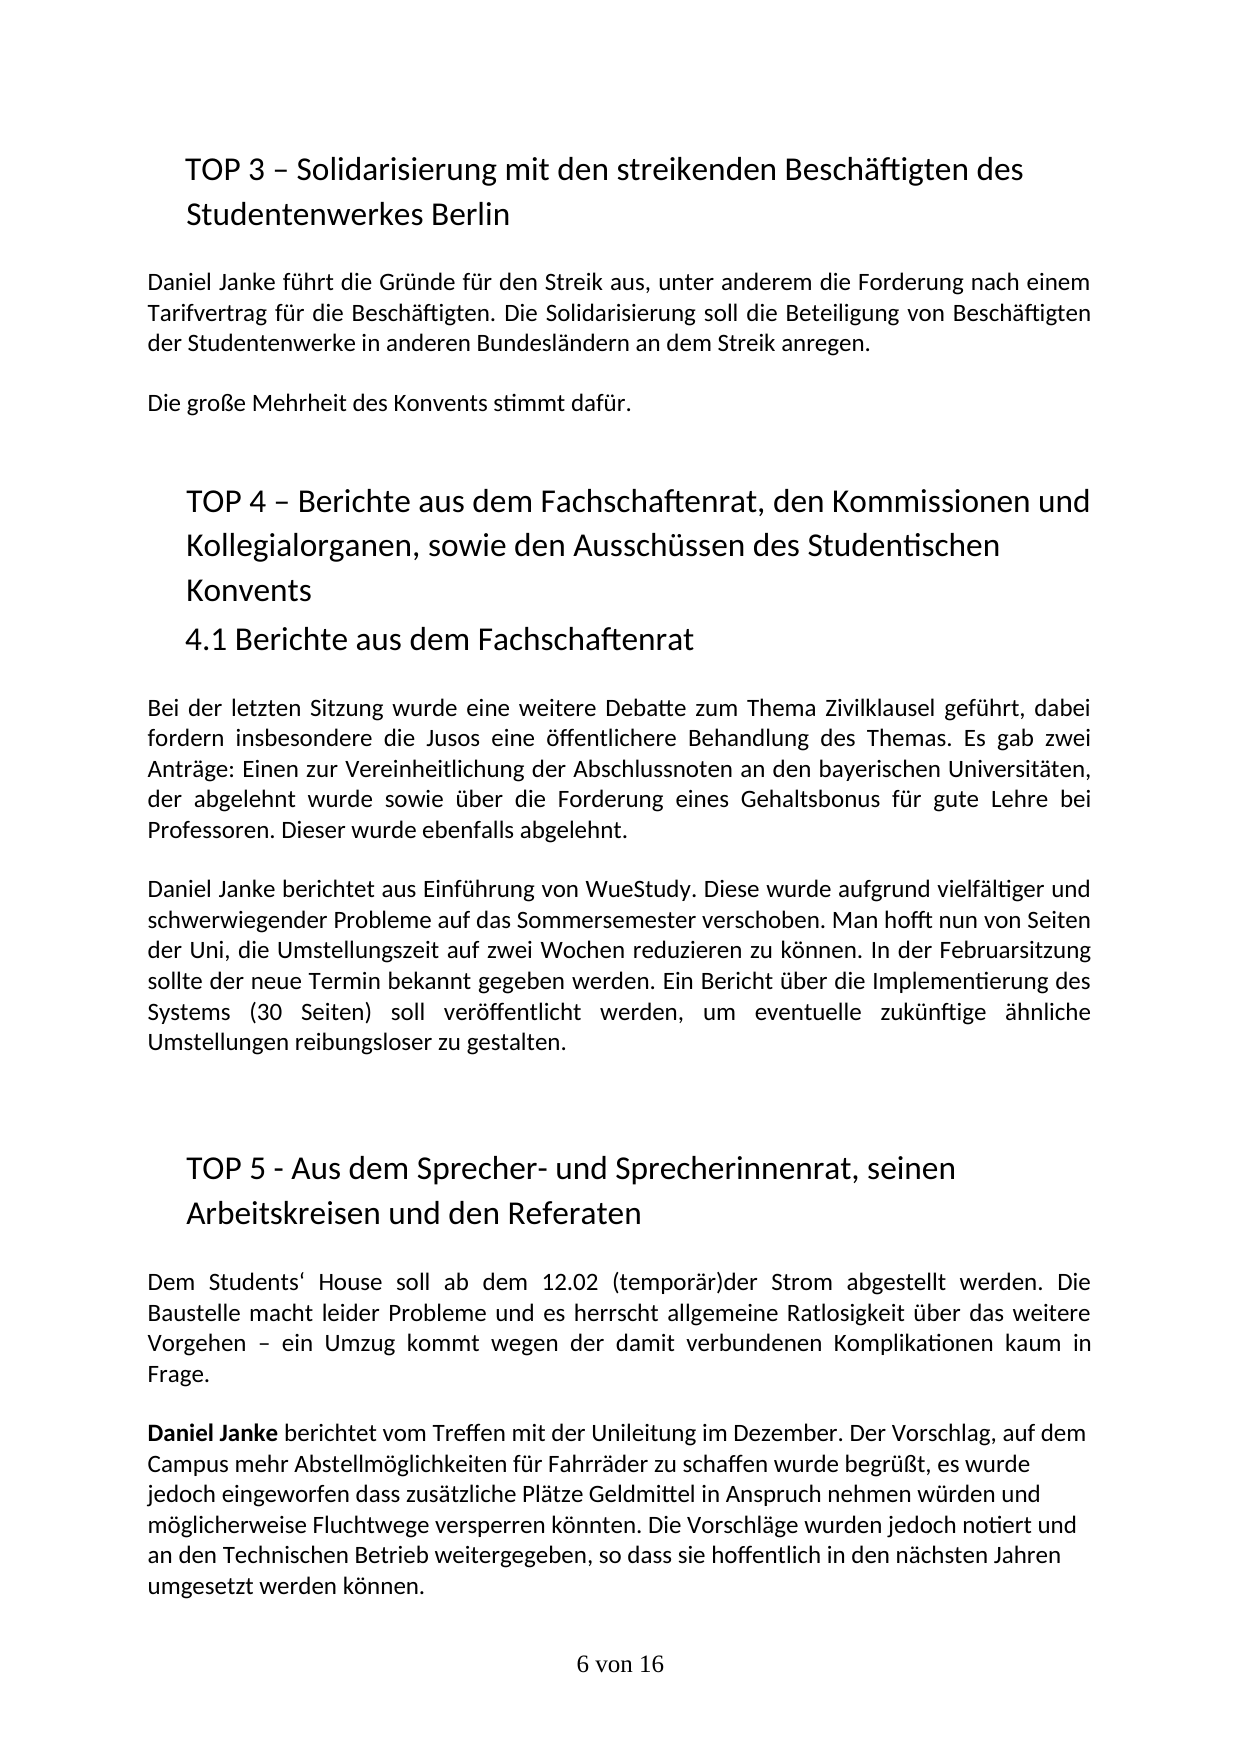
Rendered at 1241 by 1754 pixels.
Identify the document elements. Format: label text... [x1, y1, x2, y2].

subtitle TOP 3 – Solidarisierung mit den streikenden Beschäftigten des Studentenwerkes Berlin [185, 148, 1093, 233]
text Bei der letzten Sitzung wurde eine weitere Debatte zum Thema Zivilklausel geführt, dabei fordern insbesondere die Jusos eine öffentlichere Behandlung des Themas. Es gab zwei Anträge: Einen zur Vereinheitlichung der Abschlussnoten an den bayerischen Universitäten, der abgelehnt wurde sowie über die Forderung eines Gehaltsbonus für gute Lehre bei Professoren. Dieser wurde ebenfalls abgelehnt. [147, 692, 1093, 844]
subtitle TOP 4 – Berichte aus dem Fachschaftenrat, den Kommissionen und Kollegialorganen, sowie den Ausschüssen des Studentischen Konvents [185, 447, 1093, 610]
text Daniel Janke führt die Gründe für den Streik aus, unter anderem die Forderung nach einem Tarifvertrag für die Beschäftigten. Die Solidarisierung soll die Beteiligung von Beschäftigten der Studentenwerke in anderen Bundesländern an dem Streik anregen. [147, 266, 1093, 358]
text Dem Students‘ House soll ab dem 12.02 (temporär)der Strom abgestellt werden. Die Baustelle macht leider Probleme und es herrscht allgemeine Ratlosigkeit über das weitere Vorgehen – ein Umzug kommt wegen der damit verbundenen Komplikationen kaum in Frage. [147, 1266, 1093, 1388]
subtitle TOP 5 - Aus dem Sprecher- und Sprecherinnenrat, seinen Arbeitskreisen und den Referaten [185, 1114, 1093, 1233]
subtitle 4.1 Berichte aus dem Fachschaftenrat [148, 618, 1093, 659]
text Daniel Janke berichtet vom Treffen mit der Unileitung im Dezember. Der Vorschlag, auf dem Campus mehr Abstellmöglichkeiten für Fahrräder zu schaffen wurde begrüßt, es wurde jedoch eingeworfen dass zusätzliche Plätze Geldmittel in Anspruch nehmen würden und möglicherweise Fluchtwege versperren könnten. Die Vorschläge wurden jedoch notiert und an den Technischen Betrieb weitergegeben, so dass sie hoffentlich in den nächsten Jahren umgesetzt werden können. [147, 1417, 1093, 1601]
text Die große Mehrheit des Konvents stimmt dafür. [147, 387, 1093, 418]
text Daniel Janke berichtet aus Einführung von WueStudy. Diese wurde aufgrund vielfältiger und schwerwiegender Probleme auf das Sommersemester verschoben. Man hofft nun von Seiten der Uni, die Umstellungszeit auf zwei Wochen reduzieren zu können. In der Februarsitzung sollte der neue Termin bekannt gegeben werden. Ein Bericht über die Implementierung des Systems (30 Seiten) soll veröffentlicht werden, um eventuelle zukünftige ähnliche Umstellungen reibungsloser zu gestalten. [147, 873, 1093, 1057]
